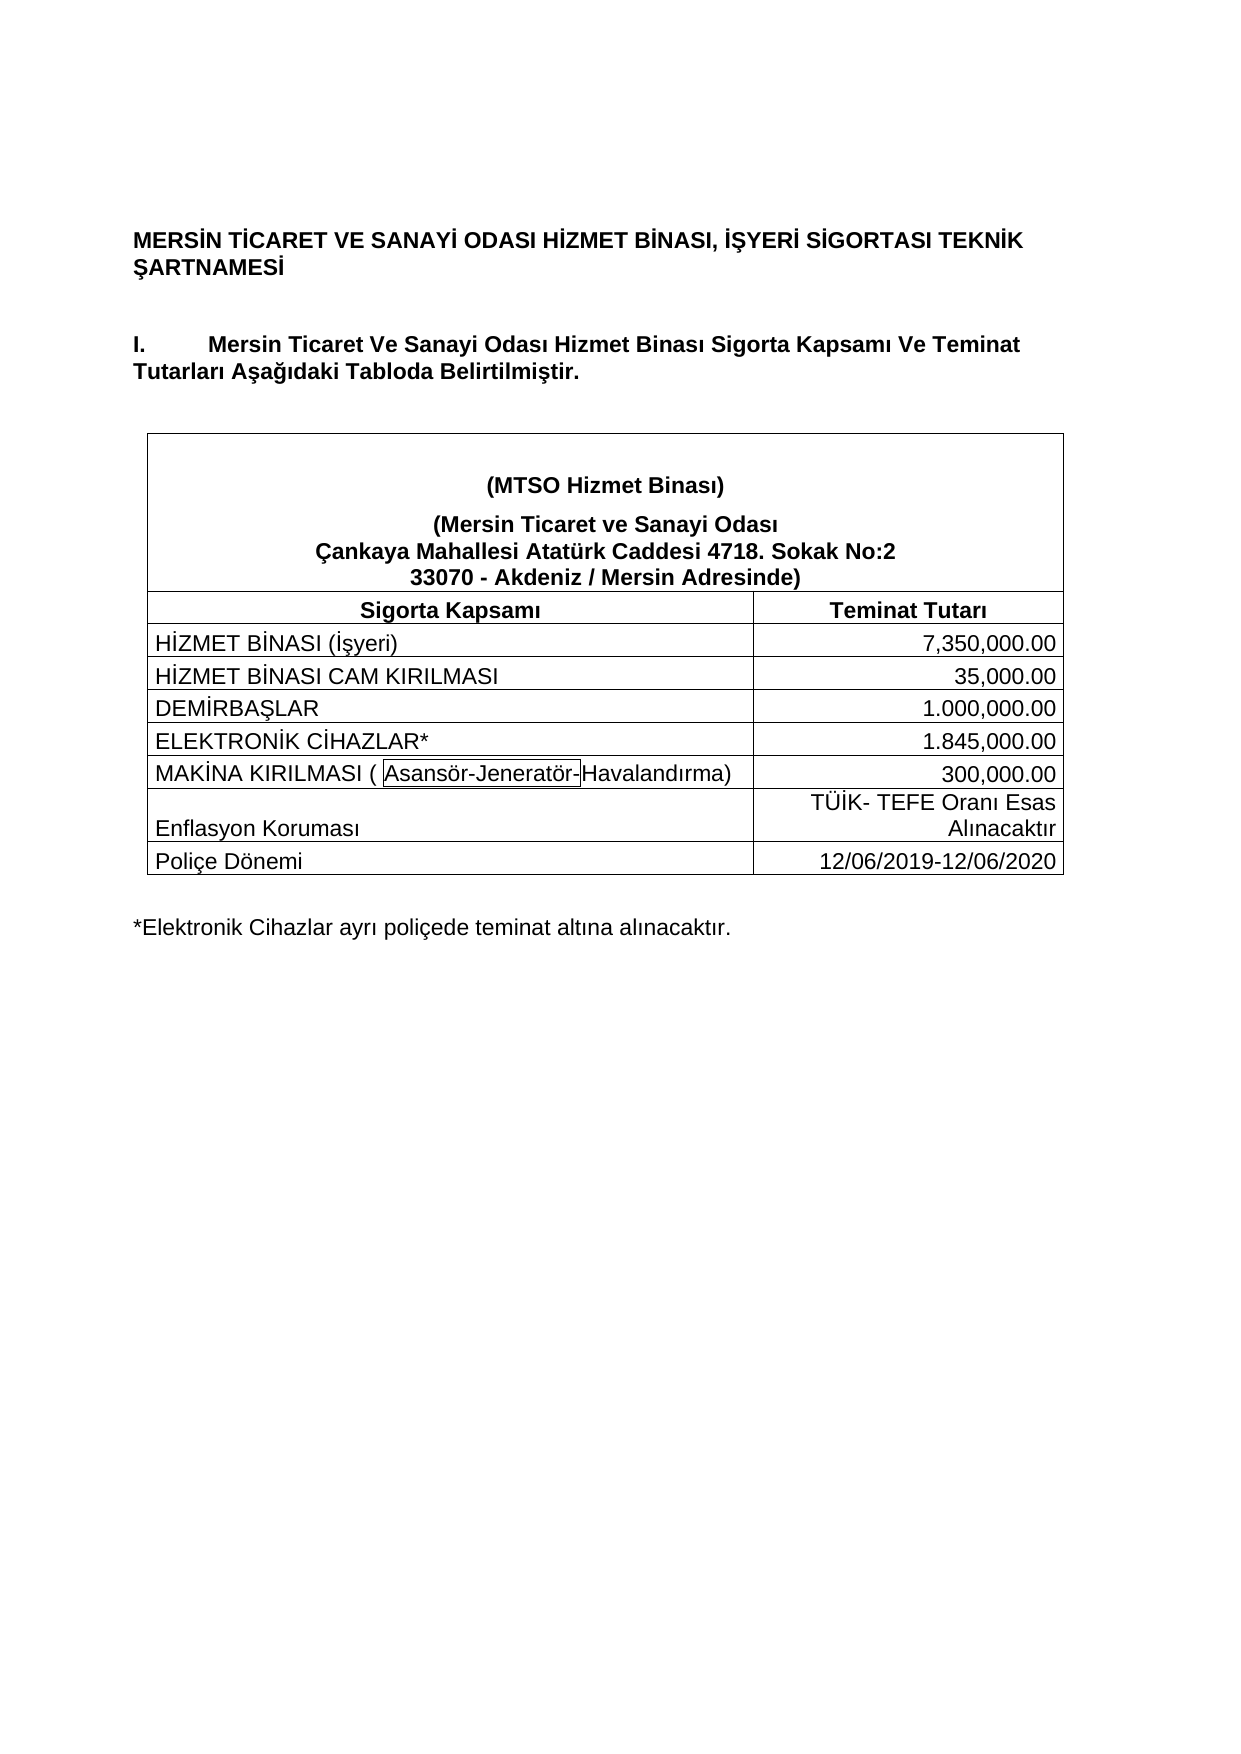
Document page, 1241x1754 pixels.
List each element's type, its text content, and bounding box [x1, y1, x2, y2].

table_cell TÜİK- TEFE Oranı Esas Alınacaktır [754, 789, 1063, 841]
table_cell (Mersin Ticaret ve Sanayi Odası Çankaya Mahallesi Atatürk Caddesi 4718. Sokak No:2 33070 - Akdeniz / Mersin Adresinde) [148, 499, 1063, 591]
table_cell 35,000.00 [754, 657, 1063, 689]
table_cell MAKİNA KIRILMASI ( Asansör-Jeneratör-Havalandırma) [148, 756, 753, 787]
table_cell 1.000,000.00 [754, 690, 1063, 722]
table_cell (MTSO Hizmet Binası) [148, 466, 1063, 499]
table_cell 1.845,000.00 [754, 723, 1063, 754]
table_header [148, 434, 1063, 466]
text MERSİN TİCARET VE SANAYİ ODASI HİZMET BİNASI, İŞYERİ SİGORTASI TEKNİK ŞARTNAMESİ [133, 227, 1093, 280]
table_cell Poliçe Dönemi [148, 842, 753, 874]
table_cell ELEKTRONİK CİHAZLAR* [148, 723, 753, 754]
table_cell 300,000.00 [754, 756, 1063, 787]
text I. Mersin Ticaret Ve Sanayi Odası Hizmet Binası Sigorta Kapsamı Ve Teminat Tutarları Aşağıdaki Tabloda Belirtilmiştir. [133, 331, 1093, 384]
table_cell 7,350,000.00 [754, 624, 1063, 656]
table_cell DEMİRBAŞLAR [148, 690, 753, 722]
table_cell HİZMET BİNASI (İşyeri) [148, 624, 753, 656]
table_cell Enflasyon Koruması [148, 789, 753, 841]
text *Elektronik Cihazlar ayrı poliçede teminat altına alınacaktır. [133, 914, 1093, 940]
table_cell Teminat Tutarı [754, 592, 1063, 623]
table_cell Sigorta Kapsamı [148, 592, 753, 623]
table_cell HİZMET BİNASI CAM KIRILMASI [148, 657, 753, 689]
table_cell 12/06/2019-12/06/2020 [754, 842, 1063, 874]
